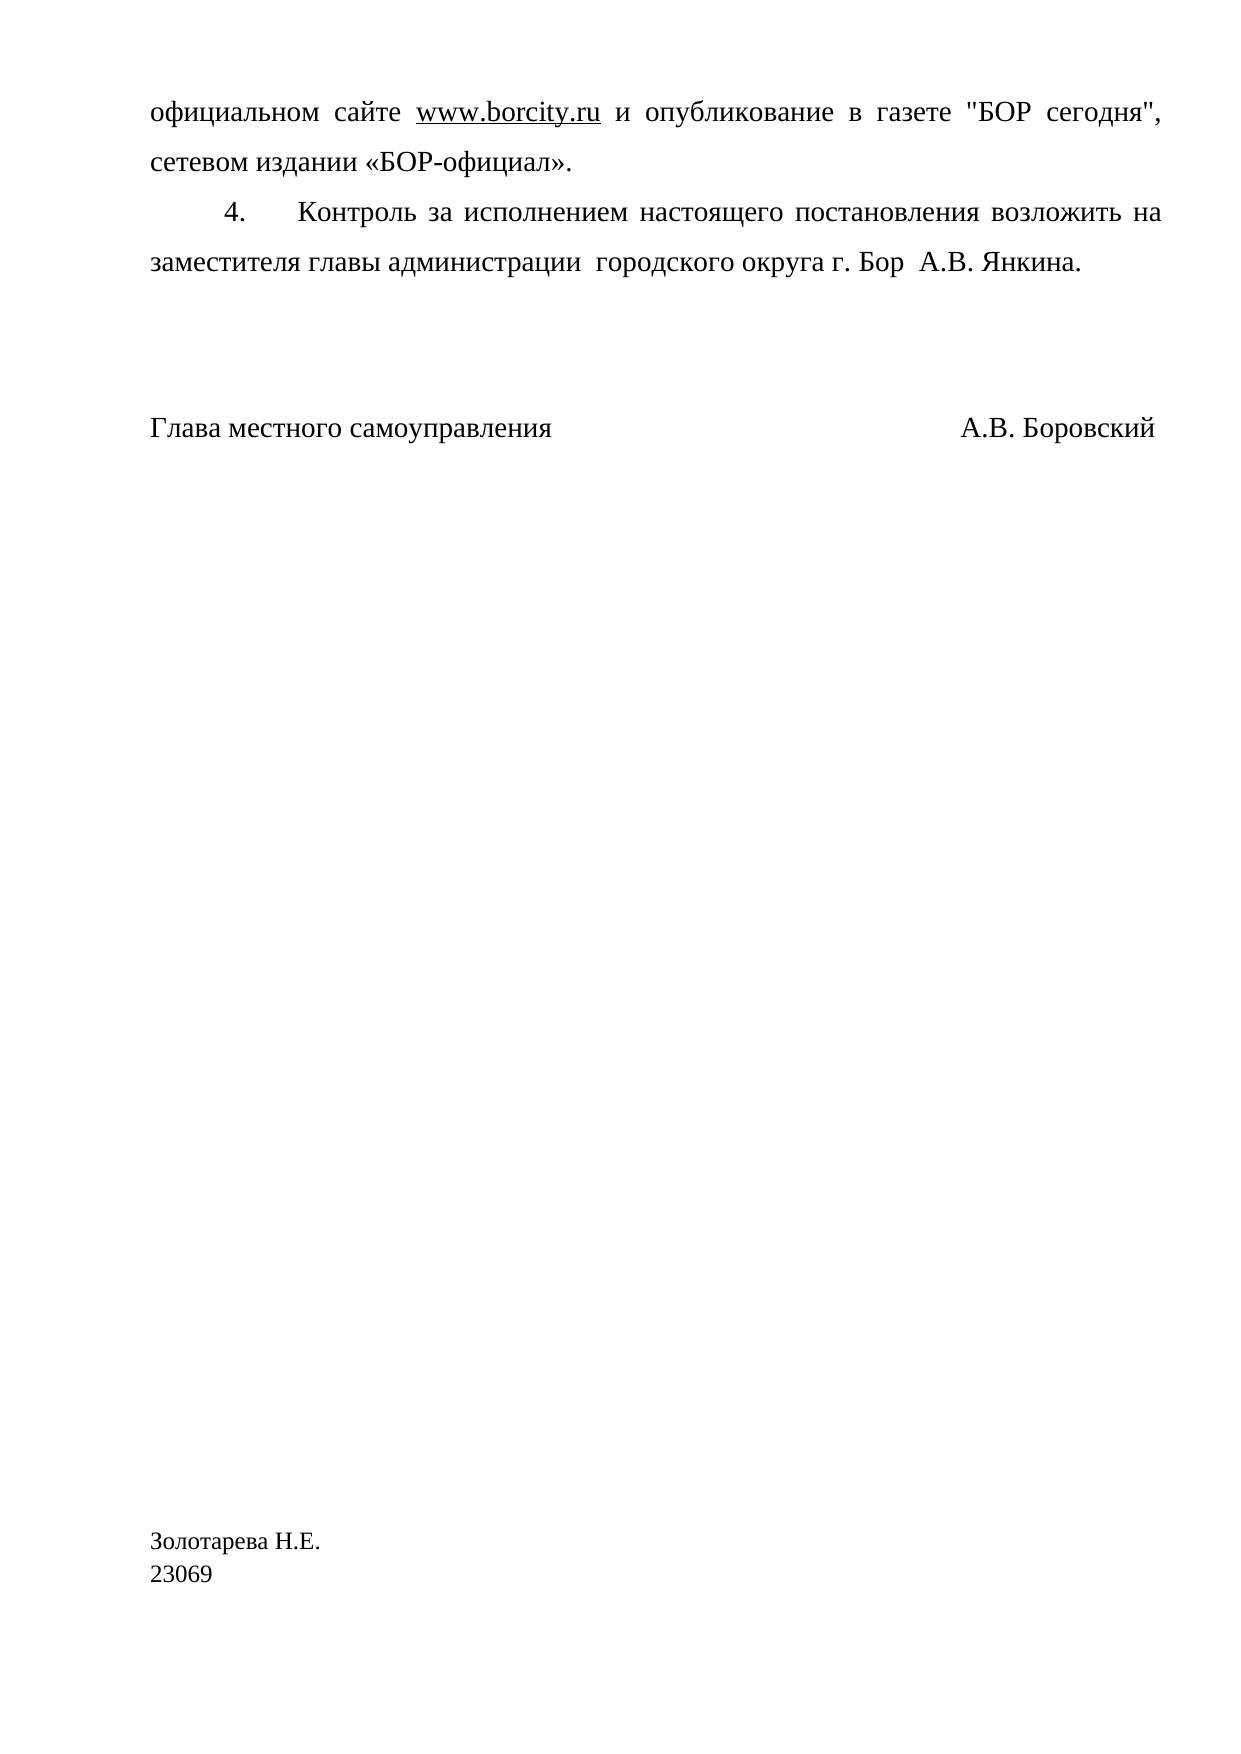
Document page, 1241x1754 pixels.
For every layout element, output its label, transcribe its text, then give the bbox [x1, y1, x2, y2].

subtitle Контроль за исполнением настоящего постановления возложить на заместителя главы администрации городского округа г. Бор А.В. Янкина. [150, 194, 1163, 278]
text Золотарева Н.Е. [150, 1526, 1163, 1555]
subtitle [150, 94, 1163, 177]
subtitle Глава местного самоуправления А.В. Боровский [150, 411, 1163, 444]
text 23069 [150, 1559, 1163, 1588]
